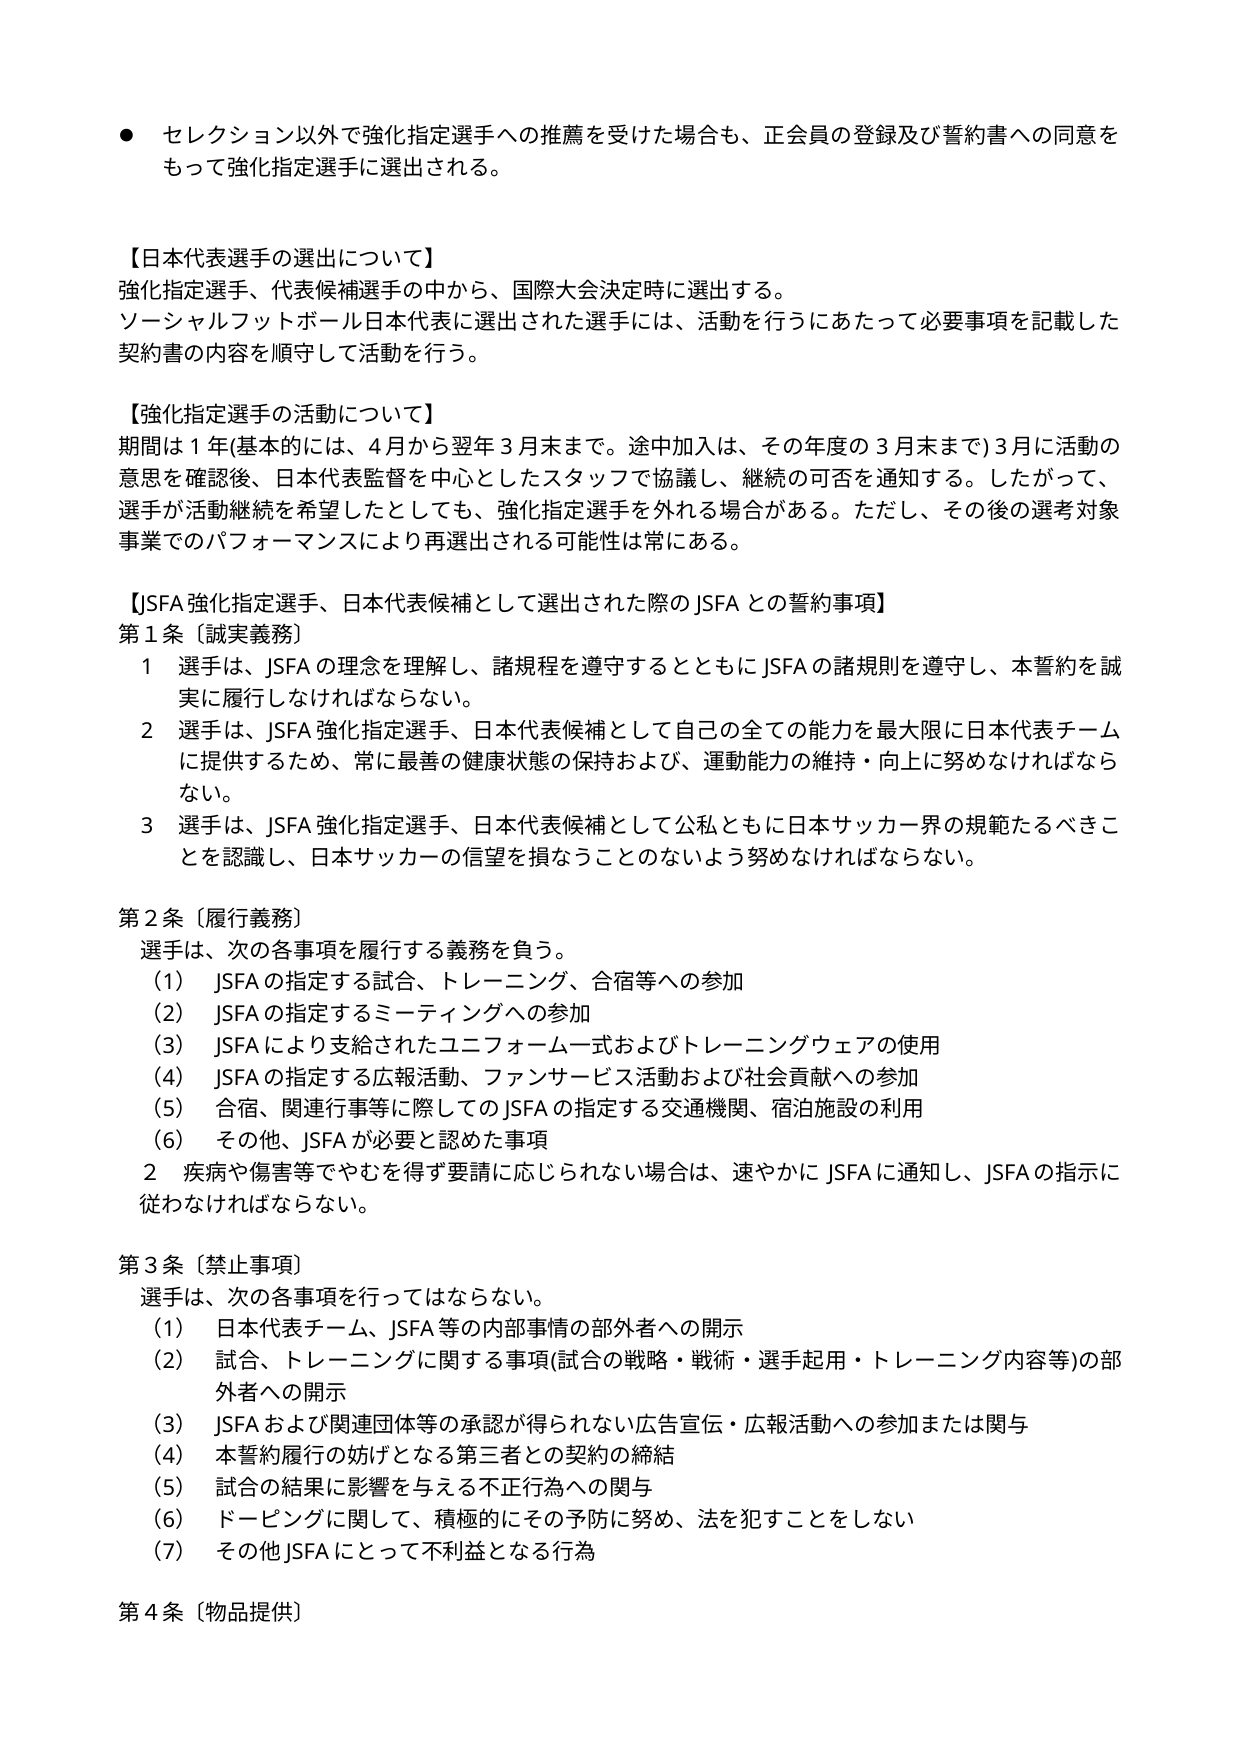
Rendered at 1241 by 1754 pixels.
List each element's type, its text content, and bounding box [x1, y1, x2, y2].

list 選手は、JSFA強化指定選手、日本代表候補として公私ともに日本サッカー界の規範たるべきことを認識し、日本サッカーの信望を損なうことのないよう努めなければならない。 [141, 808, 1122, 871]
text 第３条〔禁止事項〕 [118, 1248, 1122, 1280]
text 期間は 1 年(基本的には、4月から翌年 3 月末まで。途中加入は、その年度の 3 月末まで) 3月に活動の意思を確認後、日本代表監督を中心としたスタッフで協議し、継続の可否を通知する。したがって、選手が活動継続を希望したとしても、強化指定選手を外れる場合がある。ただし、その後の選考対象事業でのパフォーマンスにより再選出される可能性は常にある。 [118, 429, 1122, 556]
text ２ 疾病や傷害等でやむを得ず要請に応じられない場合は、速やかにJSFAに通知し、JSFAの指示に従わなければならない。 [139, 1155, 1122, 1218]
list JSFAの指定するミーティングへの参加 [141, 996, 1122, 1028]
text 第１条〔誠実義務〕 [118, 617, 1122, 649]
list 試合の結果に影響を与える不正行為への関与 [141, 1470, 1122, 1502]
text 選手は、次の各事項を履行する義務を負う。 [118, 933, 1122, 964]
list 日本代表チーム、JSFA等の内部事情の部外者への開示 [141, 1311, 1122, 1343]
text 選手は、次の各事項を行ってはならない。 [118, 1280, 1122, 1311]
text 第２条〔履行義務〕 [118, 901, 1122, 933]
list 本誓約履行の妨げとなる第三者との契約の締結 [141, 1438, 1122, 1470]
list その他JSFAにとって不利益となる行為 [141, 1534, 1122, 1566]
list 試合、トレーニングに関する事項(試合の戦略・戦術・選手起用・トレーニング内容等)の部外者への開示 [141, 1343, 1122, 1407]
text 【日本代表選手の選出について】 [118, 241, 1122, 273]
text 【強化指定選手の活動について】 [118, 397, 1122, 429]
list JSFAの指定する広報活動、ファンサービス活動および社会貢献への参加 [141, 1059, 1122, 1091]
text 強化指定選手、代表候補選手の中から、国際大会決定時に選出する。 [118, 273, 1122, 304]
list 選手は、JSFA強化指定選手、日本代表候補として自己の全ての能力を最大限に日本代表チームに提供するため、常に最善の健康状態の保持および、運動能力の維持・向上に努めなければならない。 [141, 713, 1122, 808]
text 第４条〔物品提供〕 [118, 1595, 1122, 1627]
list 合宿、関連行事等に際してのJSFAの指定する交通機関、宿泊施設の利用 [141, 1091, 1122, 1123]
list JSFAおよび関連団体等の承認が得られない広告宣伝・広報活動への参加または関与 [141, 1407, 1122, 1438]
text ソーシャルフットボール日本代表に選出された選手には、活動を行うにあたって必要事項を記載した契約書の内容を順守して活動を行う。 [118, 304, 1122, 368]
list JSFAにより支給されたユニフォーム一式およびトレーニングウェアの使用 [141, 1028, 1122, 1059]
list その他、JSFAが必要と認めた事項 [141, 1123, 1122, 1155]
list JSFAの指定する試合、トレーニング、合宿等への参加 [141, 964, 1122, 996]
list セレクション以外で強化指定選手への推薦を受けた場合も、正会員の登録及び誓約書への同意をもって強化指定選手に選出される。 [118, 118, 1122, 181]
list 選手は、JSFAの理念を理解し、諸規程を遵守するとともにJSFAの諸規則を遵守し、本誓約を誠実に履行しなければならない。 [141, 649, 1122, 713]
list ドーピングに関して、積極的にその予防に努め、法を犯すことをしない [141, 1502, 1122, 1534]
text 【JSFA強化指定選手、日本代表候補として選出された際の JSFA との誓約事項】 [118, 586, 1122, 617]
